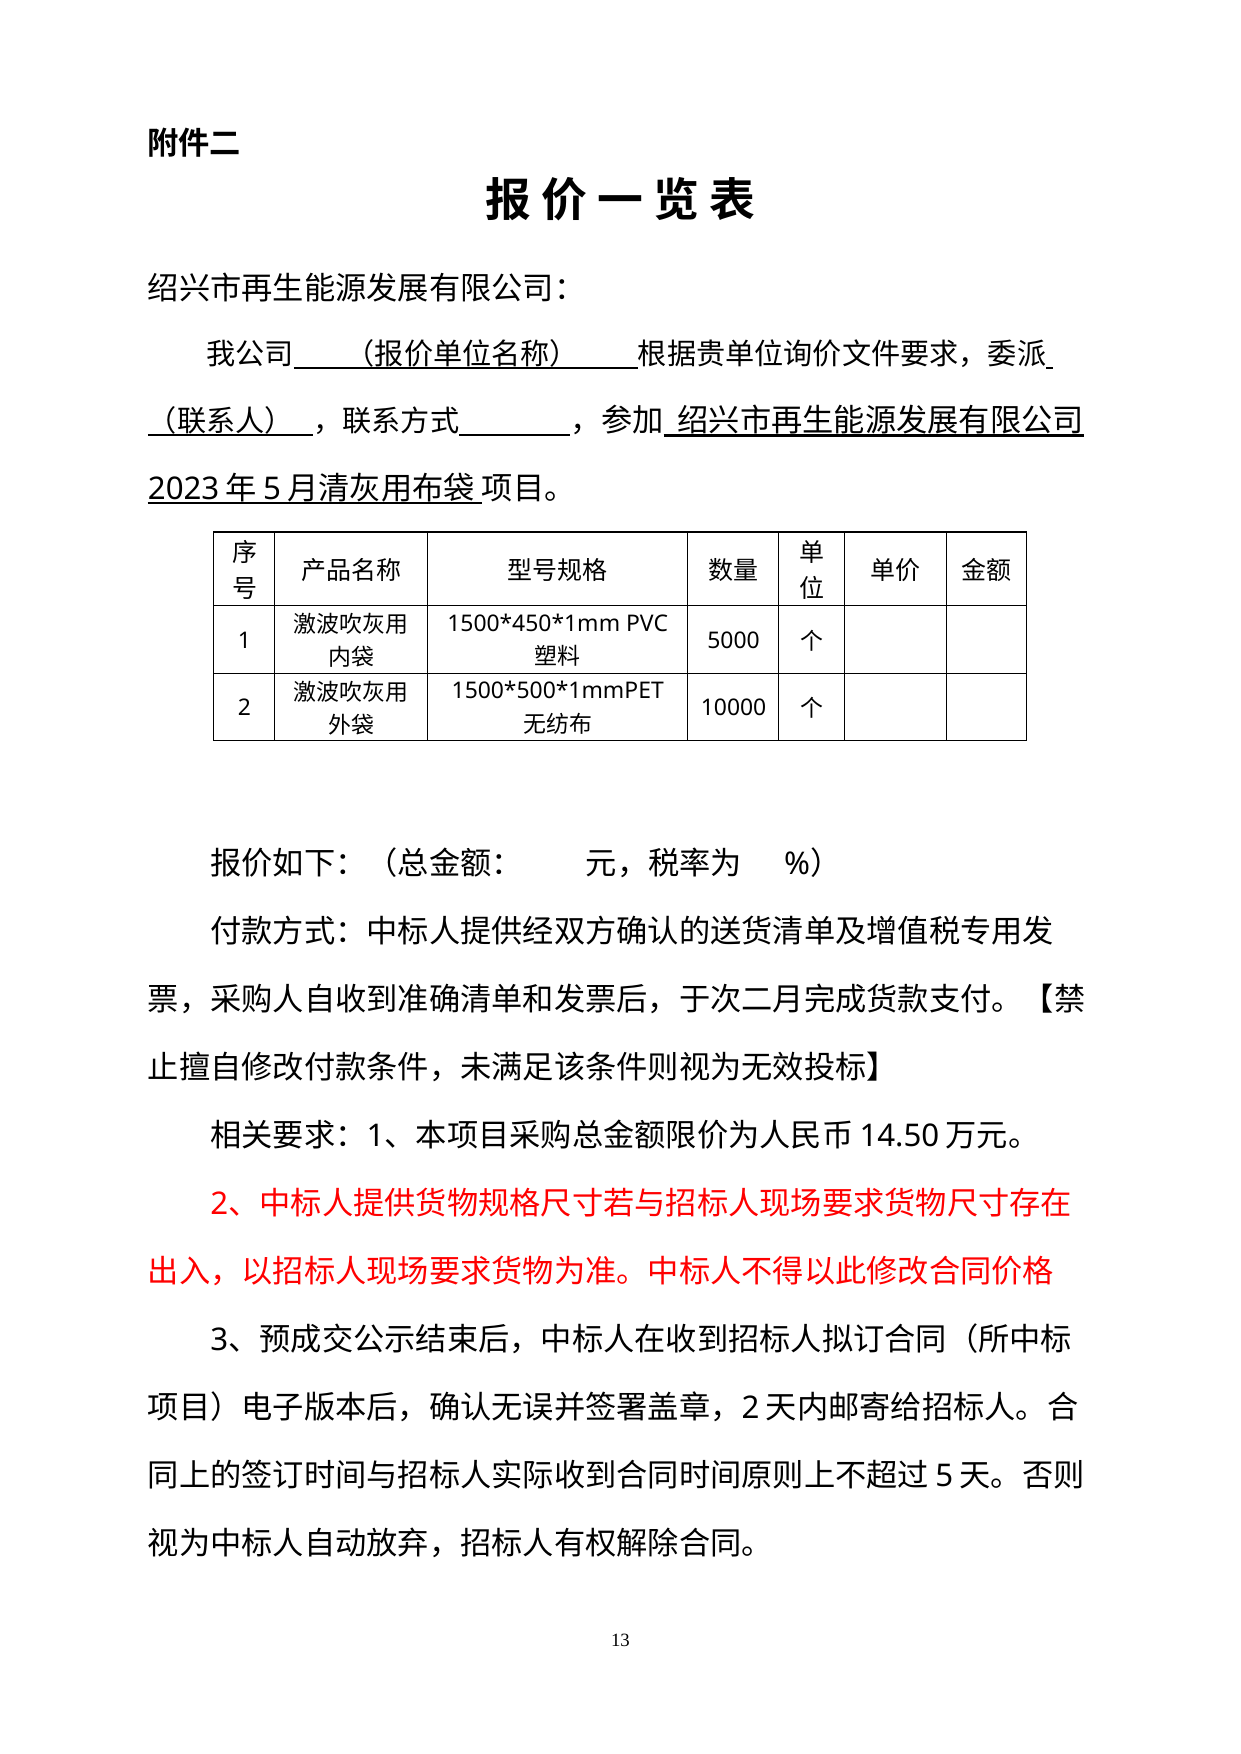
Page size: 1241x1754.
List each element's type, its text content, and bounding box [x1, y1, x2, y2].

table_cell 5000 [688, 606, 778, 672]
table_cell 1 [214, 606, 274, 672]
table_cell 1500*450*1mm PVC塑料 [428, 606, 687, 672]
table_header 金额 [947, 533, 1026, 605]
list 中标人提供货物规格尺寸若与招标人现场要求货物尺寸存在出入，以招标人现场要求货物为准。中标人不得以此修改合同价格 [148, 1178, 1093, 1291]
table_header 产品名称 [275, 533, 427, 605]
table_cell [947, 674, 1026, 740]
table_cell [947, 606, 1026, 672]
list 预成交公示结束后，中标人在收到招标人拟订合同（所中标项目）电子版本后，确认无误并签署盖章，2天内邮寄给招标人。合同上的签订时间与招标人实际收到合同时间原则上不超过5天。否则视为中标人自动放弃，招标人有权解除合同。 [148, 1314, 1093, 1563]
table_header 数量 [688, 533, 778, 605]
table_cell 激波吹灰用外袋 [275, 674, 427, 740]
text 附件二 [148, 118, 1093, 163]
text 绍兴市再生能源发展有限公司： [148, 263, 1093, 308]
table_cell 个 [779, 674, 844, 740]
table_cell [845, 674, 946, 740]
table_cell 10000 [688, 674, 778, 740]
text 报 价 一 览 表 [148, 163, 1093, 230]
table_cell 1500*500*1mmPET无纺布 [428, 674, 687, 740]
text 付款方式：中标人提供经双方确认的送货清单及增值税专用发票，采购人自收到准确清单和发票后，于次二月完成货款支付。【禁止擅自修改付款条件，未满足该条件则视为无效投标】 [148, 906, 1093, 1087]
table_header 序号 [214, 533, 274, 605]
table_cell [845, 606, 946, 672]
table_cell 激波吹灰用内袋 [275, 606, 427, 672]
table_header 型号规格 [428, 533, 687, 605]
text 报价如下：（总金额： 元，税率为 %） [148, 838, 1093, 884]
text 相关要求：1、本项目采购总金额限价为人民币14.50万元。 [148, 1110, 1093, 1155]
table_header 单价 [845, 533, 946, 605]
table_cell 个 [779, 606, 844, 672]
table_cell 2 [214, 674, 274, 740]
text 我公司 （报价单位名称） 根据贵单位询价文件要求，委派 （联系人） ，联系方式 ，参加 绍兴市再生能源发展有限公司2023年5月清灰用布袋 项目。 [148, 331, 1093, 509]
table_header 单位 [779, 533, 844, 605]
